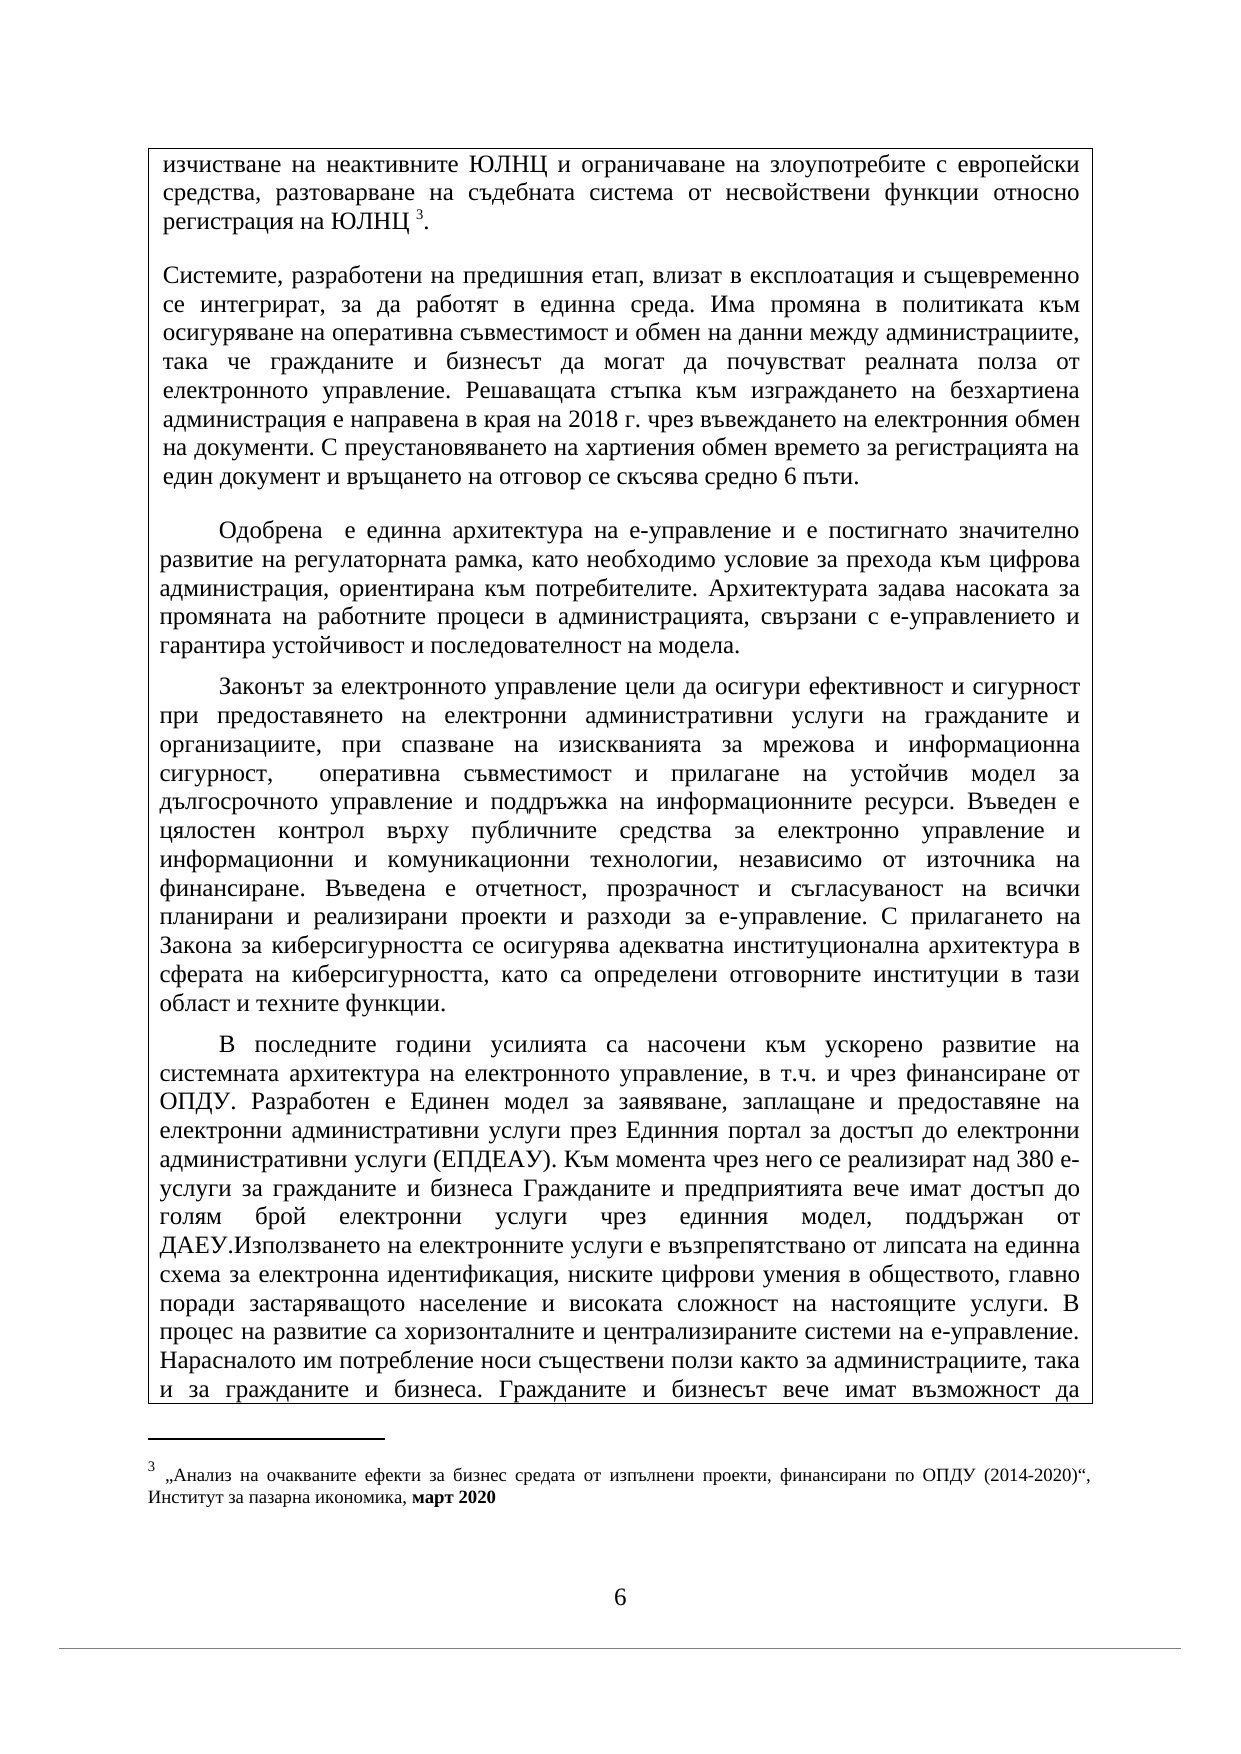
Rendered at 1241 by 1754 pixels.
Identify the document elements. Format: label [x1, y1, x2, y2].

table_header [149, 149, 1092, 1403]
